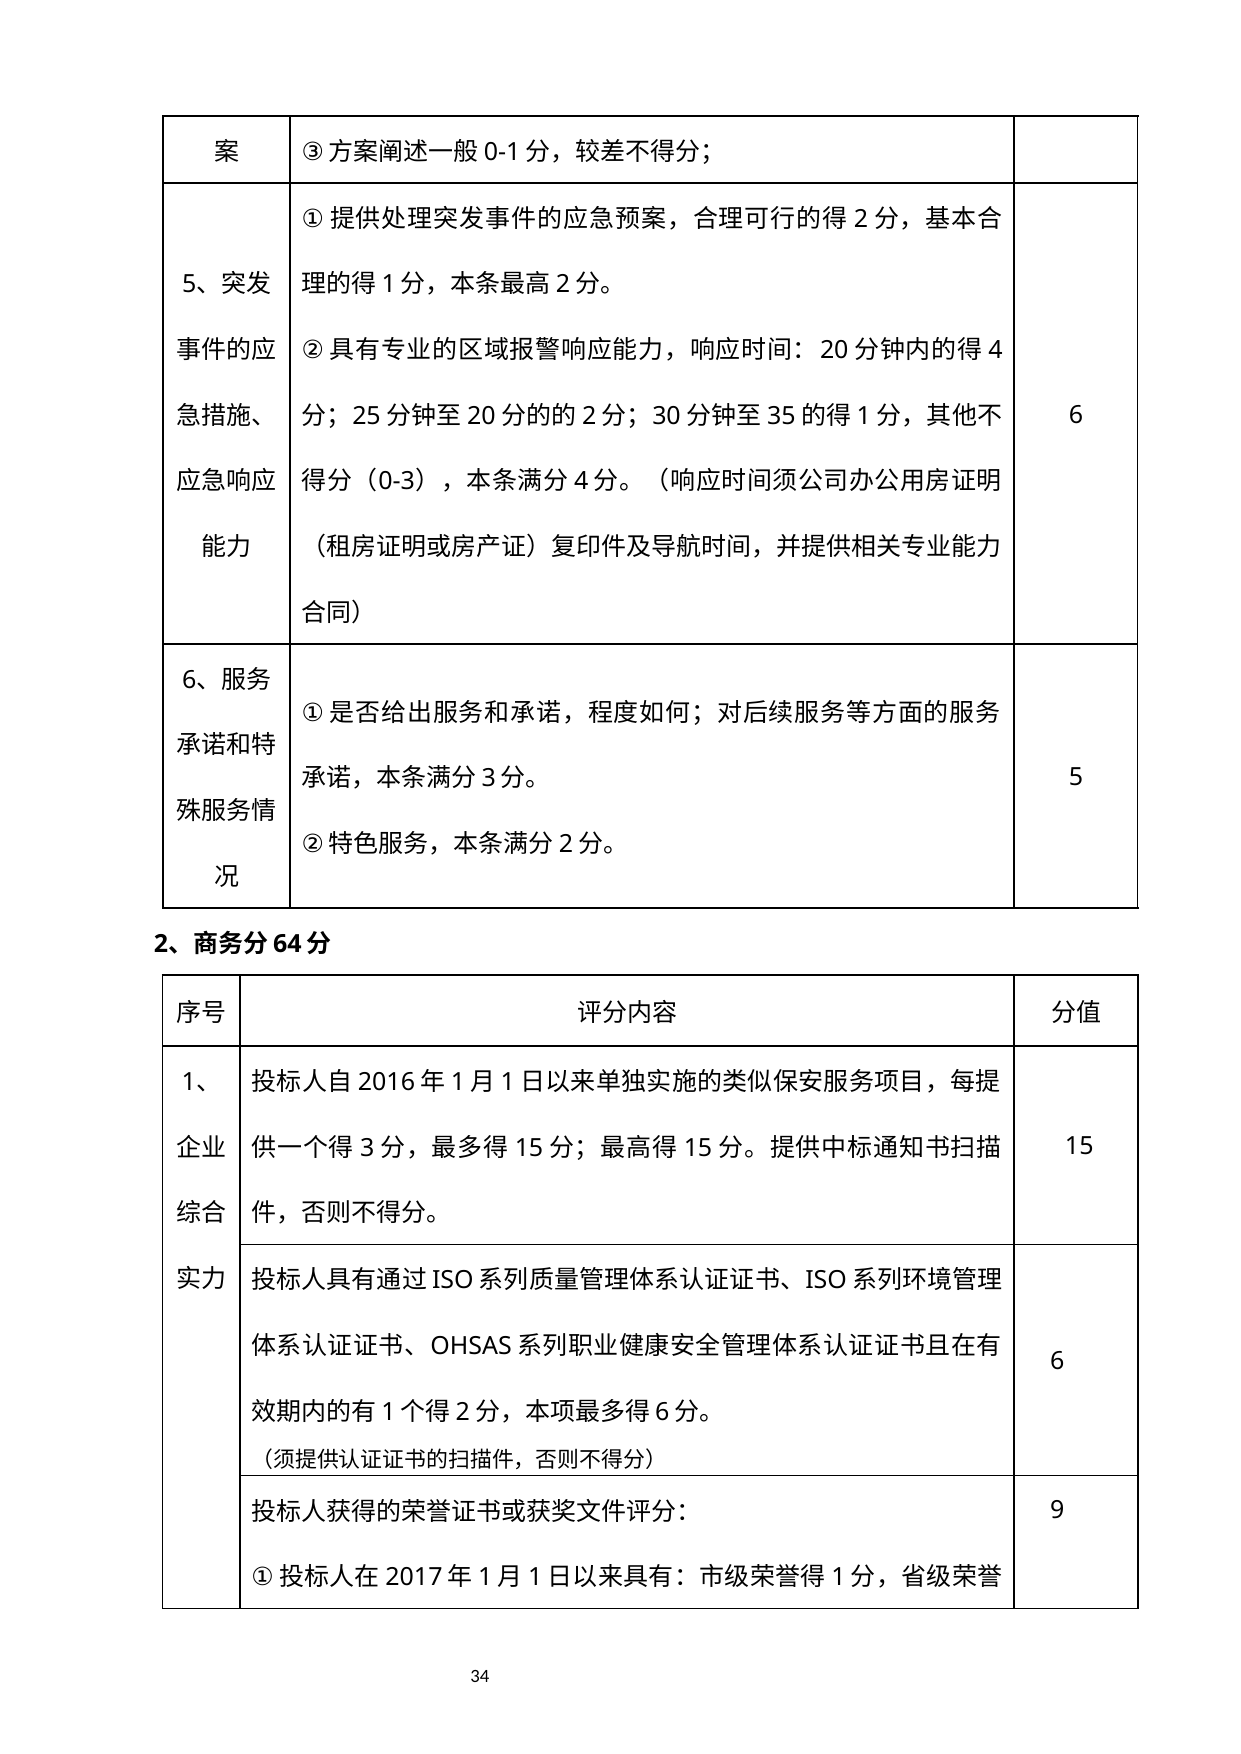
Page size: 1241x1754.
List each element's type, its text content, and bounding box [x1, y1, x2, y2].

table_cell 15 [1015, 1047, 1137, 1243]
table_cell 4、管理与服务方案 [164, 117, 289, 182]
table_cell ①提供处理突发事件的应急预案，合理可行的得2分，基本合理的得1分，本条最高2分。 ②具有专业的区域报警响应能力，响应时间：20分钟内的得4分；25分钟至20分的的2分；30分钟至35的得1分，其他不得分（0-3），本条满分4分。（响应时间须公司办公用房证明（租房证明或房产证）复印件及导航时间，并提供相关专业能力合同） [291, 184, 1013, 643]
table_cell 9 [1015, 1476, 1137, 1608]
table_cell 6 [1015, 184, 1137, 643]
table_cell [291, 117, 1013, 182]
table_cell 6、服务承诺和特殊服务情况 [164, 645, 289, 907]
table_cell 投标人自2016年1月1日以来单独实施的类似保安服务项目，每提供一个得3分，最多得15分；最高得15分。提供中标通知书扫描件，否则不得分。 [241, 1047, 1013, 1243]
table_cell ①是否给出服务和承诺，程度如何；对后续服务等方面的服务承诺，本条满分3分。 ②特色服务，本条满分2分。 [291, 645, 1013, 907]
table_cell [241, 1476, 1013, 1608]
text 2、商务分64分 [153, 909, 1087, 974]
table_cell 1、企业综合实力 [163, 1047, 239, 1608]
table_header 序号 [163, 976, 239, 1045]
table_header 分值 [1015, 976, 1137, 1045]
table_cell 5 [1015, 645, 1137, 907]
table_cell 3 [1015, 117, 1137, 182]
table_cell 投标人具有通过ISO系列质量管理体系认证证书、ISO系列环境管理体系认证证书、OHSAS系列职业健康安全管理体系认证证书且在有效期内的有1个得2分，本项最多得6分。 （须提供认证证书的扫描件，否则不得分） [241, 1245, 1013, 1475]
table_header 评分内容 [241, 976, 1013, 1045]
table_cell 6 [1015, 1245, 1137, 1475]
table_cell 5、突发事件的应急措施、应急响应能力 [164, 184, 289, 643]
